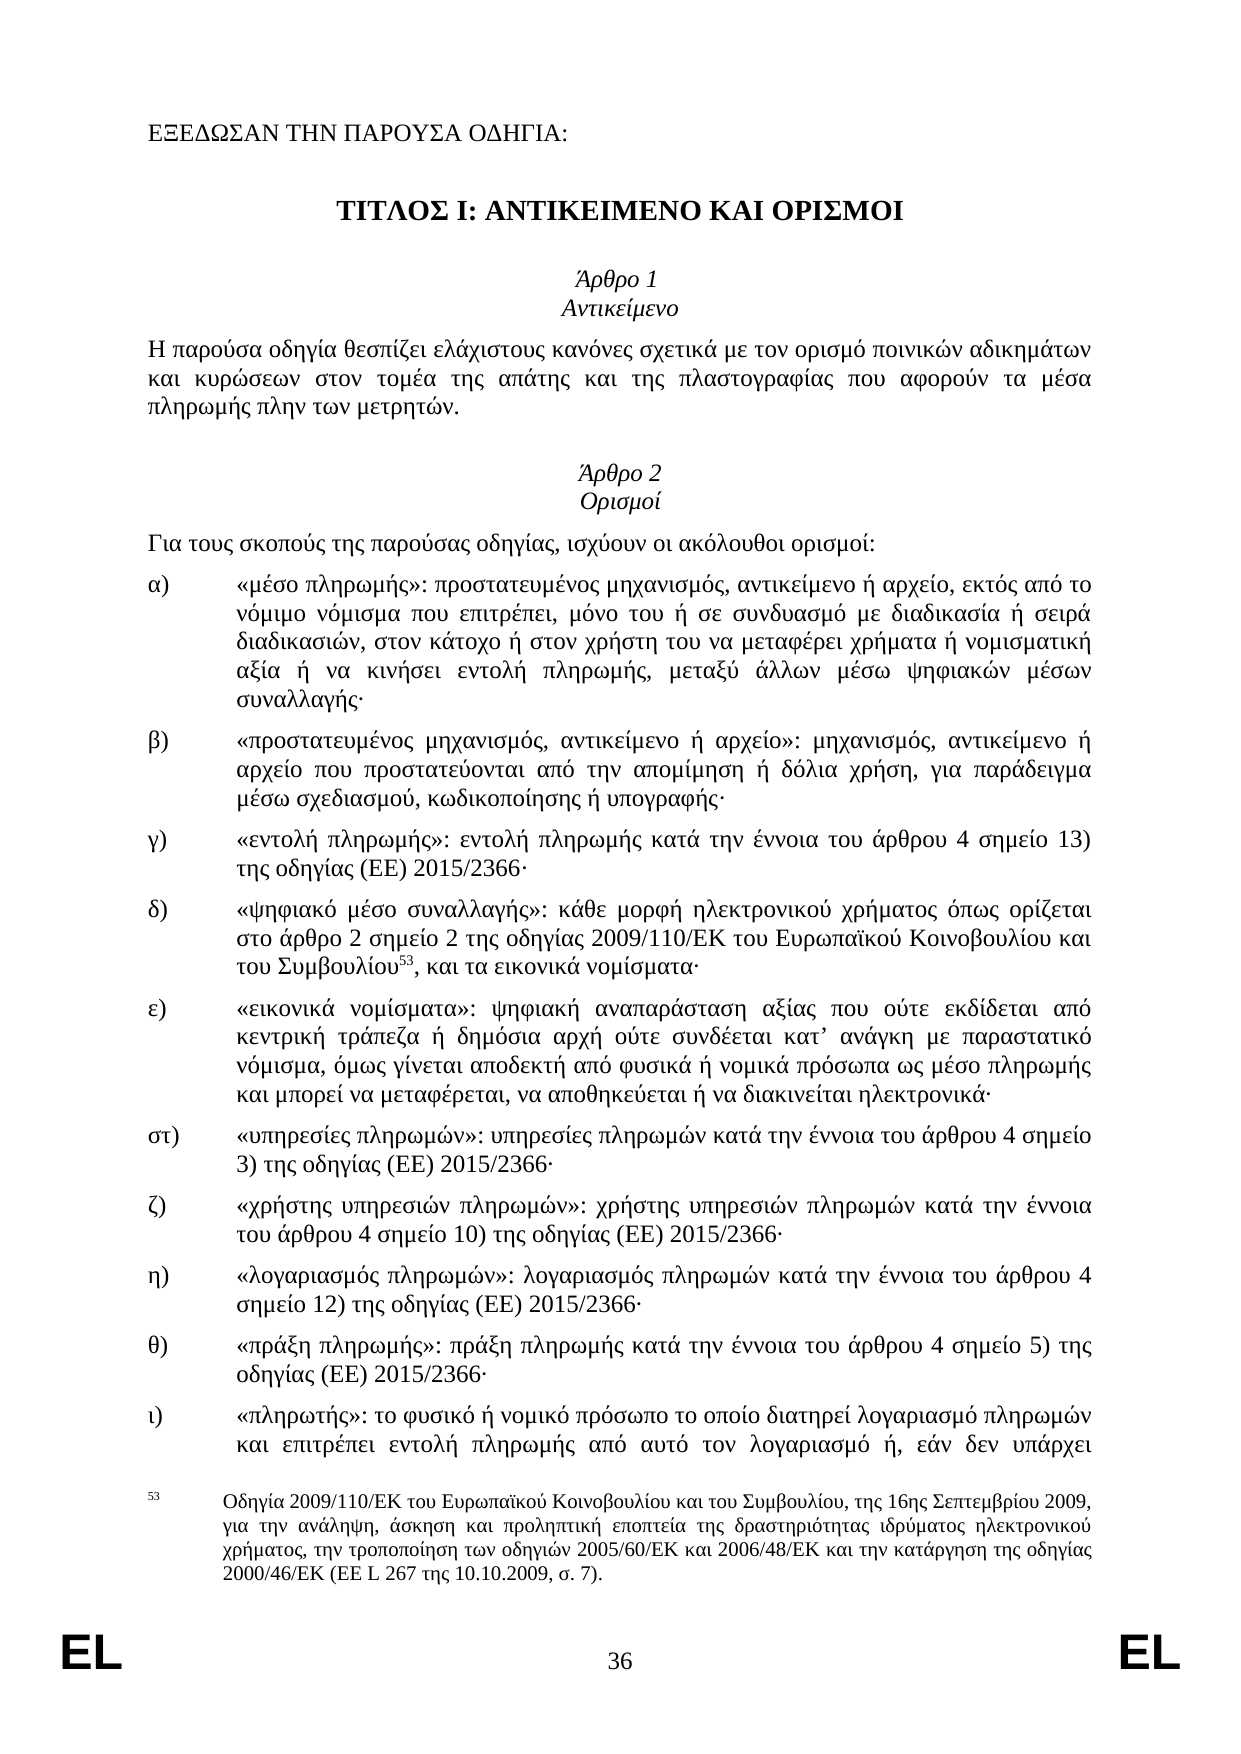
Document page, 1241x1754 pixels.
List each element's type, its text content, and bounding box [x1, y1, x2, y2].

text Για τους σκοπούς της παρούσας οδηγίας, ισχύουν οι ακόλουθοι ορισμοί: [148, 528, 1093, 556]
text ΕΞΕΔΩΣΑΝ ΤΗΝ ΠΑΡΟΥΣΑ ΟΔΗΓΙΑ: [148, 118, 1093, 147]
text στ) «υπηρεσίες πληρωμών»: υπηρεσίες πληρωμών κατά την έννοια του άρθρου 4 σημείο 3) της οδηγίας (ΕΕ) 2015/2366· [148, 1120, 1093, 1178]
text α) «μέσο πληρωμής»: προστατευμένος μηχανισμός, αντικείμενο ή αρχείο, εκτός από το νόμιμο νόμισμα που επιτρέπει, μόνο του ή σε συνδυασμό με διαδικασία ή σειρά διαδικασιών, στον κάτοχο ή στον χρήστη του να μεταφέρει χρήματα ή νομισματική αξία ή να κινήσει εντολή πληρωμής, μεταξύ άλλων μέσω ψηφιακών μέσων συναλλαγής· [148, 569, 1093, 713]
text δ) «ψηφιακό μέσο συναλλαγής»: κάθε μορφή ηλεκτρονικού χρήματος όπως ορίζεται στο άρθρο 2 σημείο 2 της οδηγίας 2009/110/ΕΚ του Ευρωπαϊκού Κοινοβουλίου και του Συμβουλίου, και τα εικονικά νομίσματα· [148, 894, 1093, 980]
text Άρθρο 1 Αντικείμενο [148, 264, 1093, 321]
text θ) «πράξη πληρωμής»: πράξη πληρωμής κατά την έννοια του άρθρου 4 σημείο 5) της οδηγίας (ΕΕ) 2015/2366· [148, 1330, 1093, 1388]
title ΤΙΤΛΟΣ I: ΑΝΤΙΚΕΙΜΕΝΟ ΚΑΙ ΟΡΙΣΜΟΙ [148, 159, 1093, 226]
text ε) «εικονικά νομίσματα»: ψηφιακή αναπαράσταση αξίας που ούτε εκδίδεται από κεντρική τράπεζα ή δημόσια αρχή ούτε συνδέεται κατ’ ανάγκη με παραστατικό νόμισμα, όμως γίνεται αποδεκτή από φυσικά ή νομικά πρόσωπα ως μέσο πληρωμής και μπορεί να μεταφέρεται, να αποθηκεύεται ή να διακινείται ηλεκτρονικά· [148, 993, 1093, 1108]
text ζ) «χρήστης υπηρεσιών πληρωμών»: χρήστης υπηρεσιών πληρωμών κατά την έννοια του άρθρου 4 σημείο 10) της οδηγίας (ΕΕ) 2015/2366· [148, 1190, 1093, 1248]
text Η παρούσα οδηγία θεσπίζει ελάχιστους κανόνες σχετικά με τον ορισμό ποινικών αδικημάτων και κυρώσεων στον τομέα της απάτης και της πλαστογραφίας που αφορούν τα μέσα πληρωμής πλην των μετρητών. [148, 334, 1093, 420]
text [148, 1400, 1093, 1458]
text η) «λογαριασμός πληρωμών»: λογαριασμός πληρωμών κατά την έννοια του άρθρου 4 σημείο 12) της οδηγίας (ΕΕ) 2015/2366· [148, 1260, 1093, 1318]
text β) «προστατευμένος μηχανισμός, αντικείμενο ή αρχείο»: μηχανισμός, αντικείμενο ή αρχείο που προστατεύονται από την απομίμηση ή δόλια χρήση, για παράδειγμα μέσω σχεδιασμού, κωδικοποίησης ή υπογραφής· [148, 725, 1093, 811]
text Άρθρο 2 Ορισμοί [148, 458, 1093, 515]
text γ) «εντολή πληρωμής»: εντολή πληρωμής κατά την έννοια του άρθρου 4 σημείο 13) της οδηγίας (ΕΕ) 2015/2366· [148, 824, 1093, 881]
